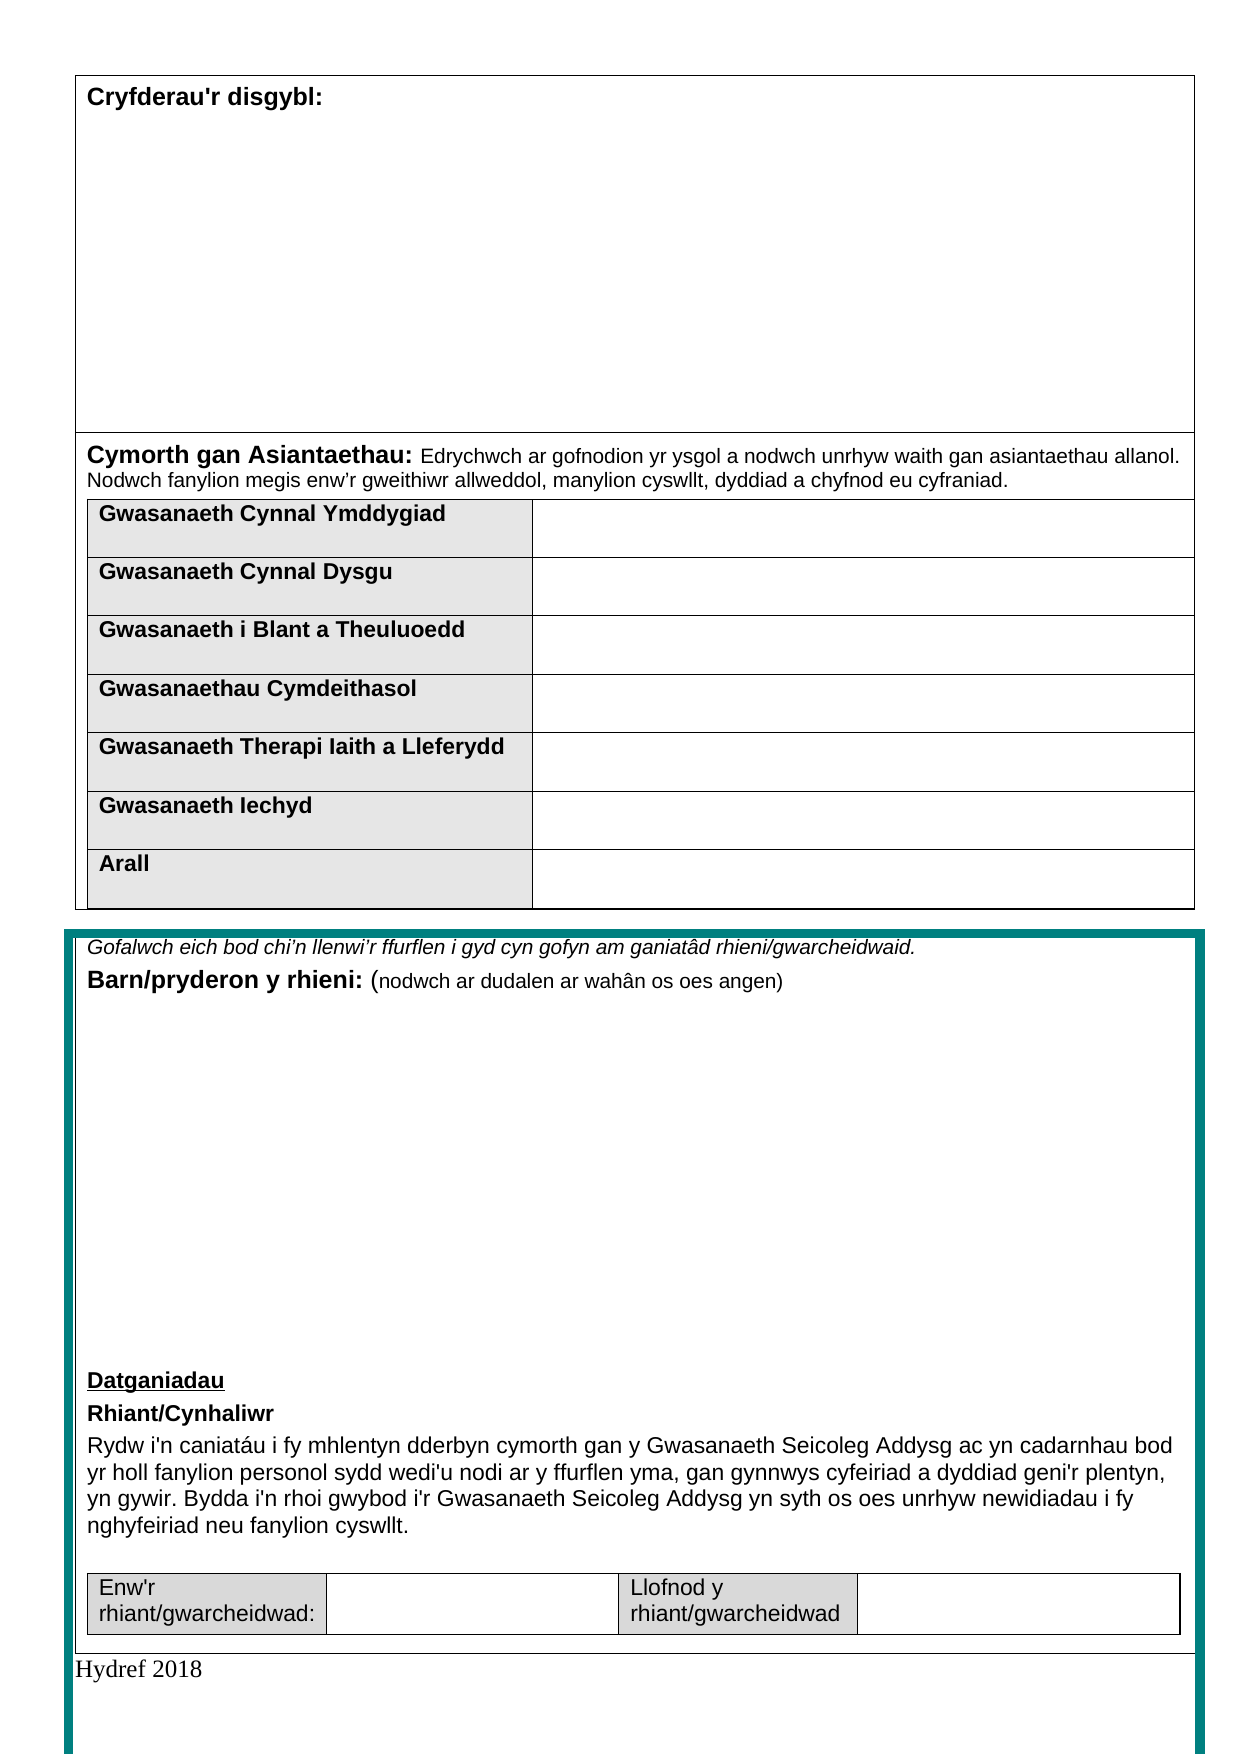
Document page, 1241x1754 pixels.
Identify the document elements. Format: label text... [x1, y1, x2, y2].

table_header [76, 938, 1195, 1653]
table_cell Cymorth gan Asiantaethau: Edrychwch ar gofnodion yr ysgol a nodwch unrhyw waith gan asiantaethau allanol. Nodwch fanylion megis enw’r gweithiwr allweddol, manylion cyswllt, dyddiad a chyfnod eu cyfraniad. [76, 433, 1194, 909]
table_cell Cryfderau'r disgybl: [76, 76, 1194, 432]
